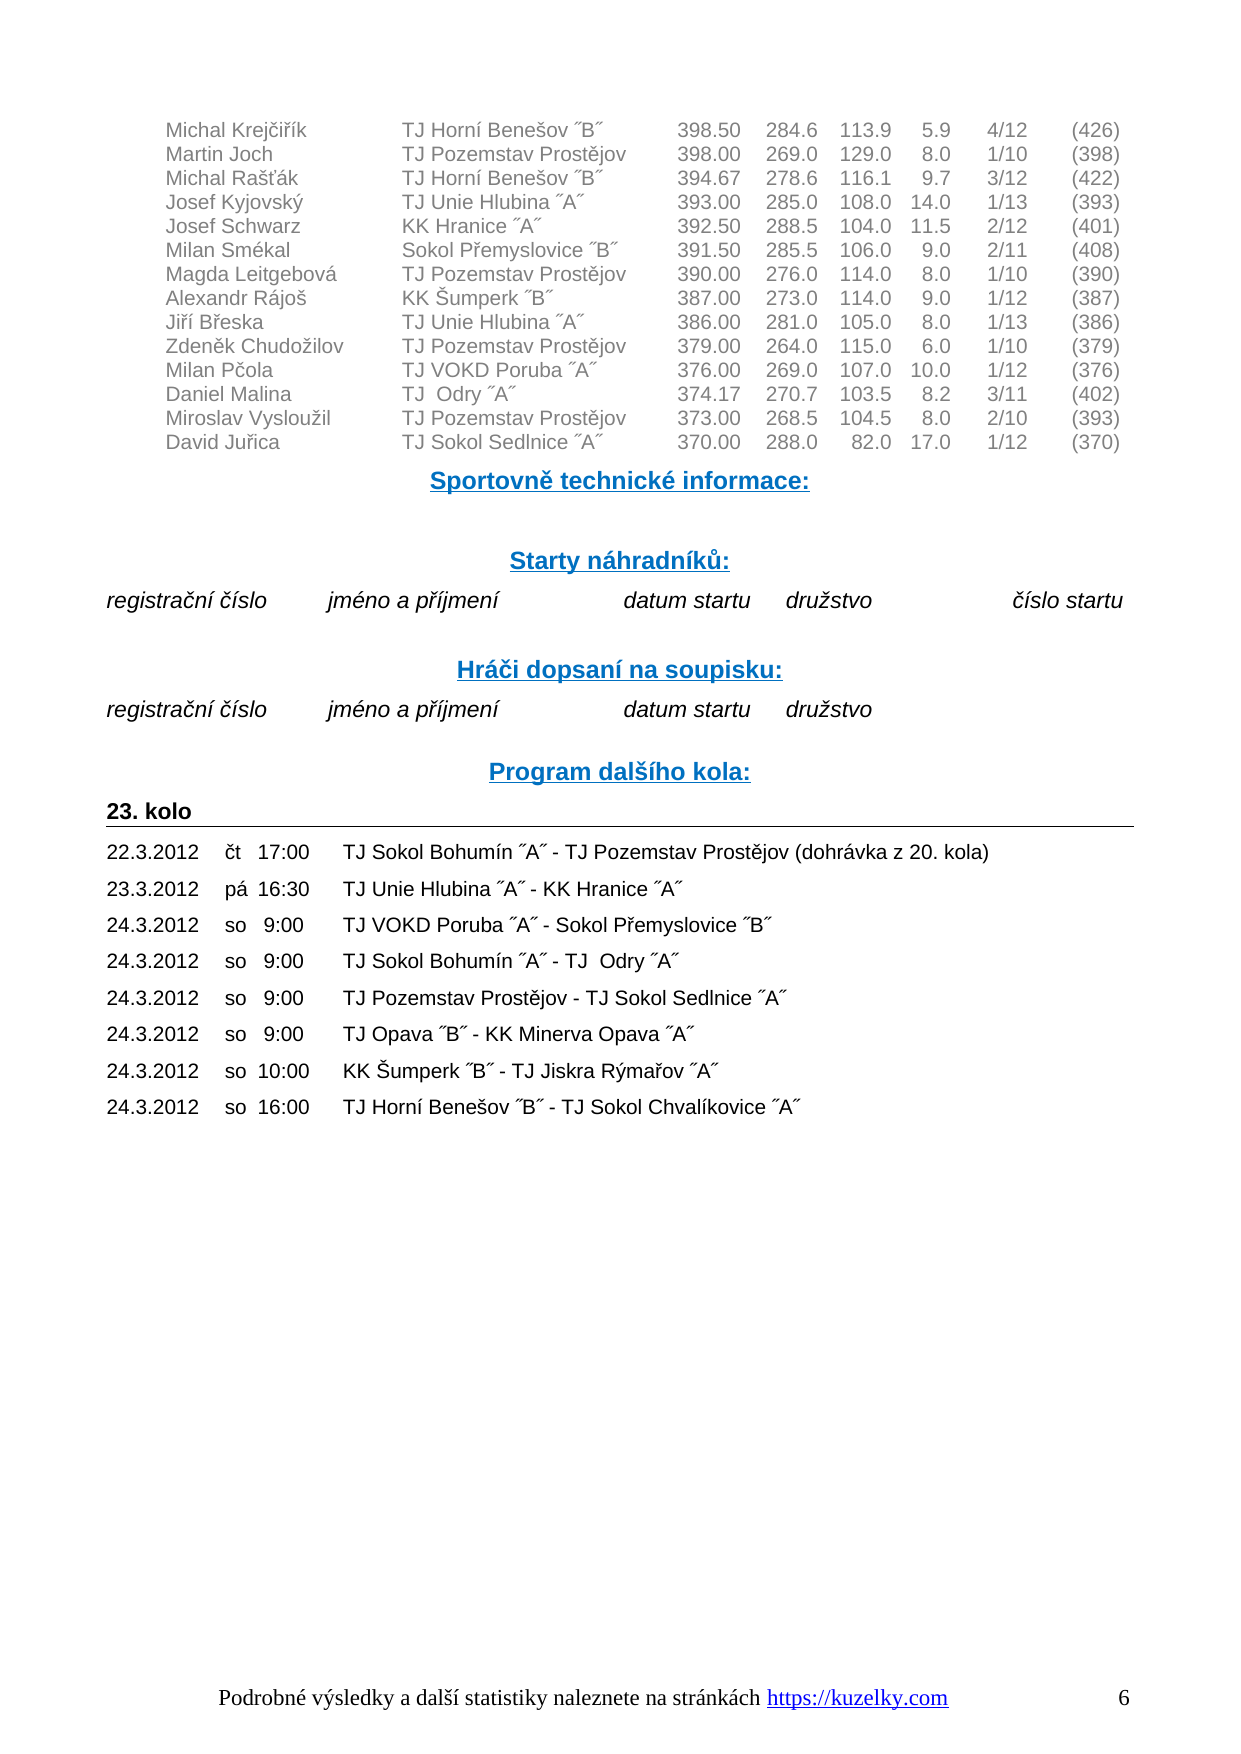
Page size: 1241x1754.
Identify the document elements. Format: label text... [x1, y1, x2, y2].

text 24.3.2012 so 9:00 TJ Opava ˝B˝ - KK Minerva Opava ˝A˝ [106, 1022, 1134, 1046]
text Starty náhradníků: [94, 546, 1145, 575]
text Martin Joch TJ Pozemstav Prostějov 398.00 269.0 129.0 8.0 1/10 (398) [106, 142, 1134, 166]
text Milan Smékal Sokol Přemyslovice ˝B˝ 391.50 285.5 106.0 9.0 2/11 (408) [106, 238, 1134, 262]
text Josef Kyjovský TJ Unie Hlubina ˝A˝ 393.00 285.0 108.0 14.0 1/13 (393) [106, 190, 1134, 214]
text registrační číslo jméno a příjmení datum startu družstvo číslo startu [106, 587, 1134, 614]
text Hráči dopsaní na soupisku: [94, 626, 1145, 684]
text 23.3.2012 pá 16:30 TJ Unie Hlubina ˝A˝ - KK Hranice ˝A˝ [106, 876, 1134, 900]
text 24.3.2012 so 9:00 TJ Pozemstav Prostějov - TJ Sokol Sedlnice ˝A˝ [106, 986, 1134, 1010]
text David Juřica TJ Sokol Sedlnice ˝A˝ 370.00 288.0 82.0 17.0 1/12 (370) [106, 429, 1134, 453]
text 23. kolo [106, 798, 1134, 826]
text 22.3.2012 čt 17:00 TJ Sokol Bohumín ˝A˝ - TJ Pozemstav Prostějov (dohrávka z 20. kola) [106, 840, 1134, 864]
text 24.3.2012 so 10:00 KK Šumperk ˝B˝ - TJ Jiskra Rýmařov ˝A˝ [106, 1059, 1134, 1083]
text Miroslav Vysloužil TJ Pozemstav Prostějov 373.00 268.5 104.5 8.0 2/10 (393) [106, 406, 1134, 429]
text Zdeněk Chudožilov TJ Pozemstav Prostějov 379.00 264.0 115.0 6.0 1/10 (379) [106, 334, 1134, 358]
text Alexandr Rájoš KK Šumperk ˝B˝ 387.00 273.0 114.0 9.0 1/12 (387) [106, 286, 1134, 310]
text Michal Krejčiřík TJ Horní Benešov ˝B˝ 398.50 284.6 113.9 5.9 4/12 (426) [106, 118, 1134, 142]
text Program dalšího kola: [94, 757, 1145, 785]
text Jiří Břeska TJ Unie Hlubina ˝A˝ 386.00 281.0 105.0 8.0 1/13 (386) [106, 310, 1134, 334]
text 24.3.2012 so 9:00 TJ VOKD Poruba ˝A˝ - Sokol Přemyslovice ˝B˝ [106, 913, 1134, 937]
text Magda Leitgebová TJ Pozemstav Prostějov 390.00 276.0 114.0 8.0 1/10 (390) [106, 262, 1134, 286]
text Michal Rašťák TJ Horní Benešov ˝B˝ 394.67 278.6 116.1 9.7 3/12 (422) [106, 166, 1134, 190]
text 24.3.2012 so 16:00 TJ Horní Benešov ˝B˝ - TJ Sokol Chvalíkovice ˝A˝ [106, 1095, 1134, 1119]
text Milan Pčola TJ VOKD Poruba ˝A˝ 376.00 269.0 107.0 10.0 1/12 (376) [106, 358, 1134, 382]
text registrační číslo jméno a příjmení datum startu družstvo [106, 696, 1134, 723]
text Josef Schwarz KK Hranice ˝A˝ 392.50 288.5 104.0 11.5 2/12 (401) [106, 214, 1134, 238]
text 24.3.2012 so 9:00 TJ Sokol Bohumín ˝A˝ - TJ Odry ˝A˝ [106, 949, 1134, 973]
text Daniel Malina TJ Odry ˝A˝ 374.17 270.7 103.5 8.2 3/11 (402) [106, 382, 1134, 406]
text Sportovně technické informace: [94, 466, 1145, 495]
